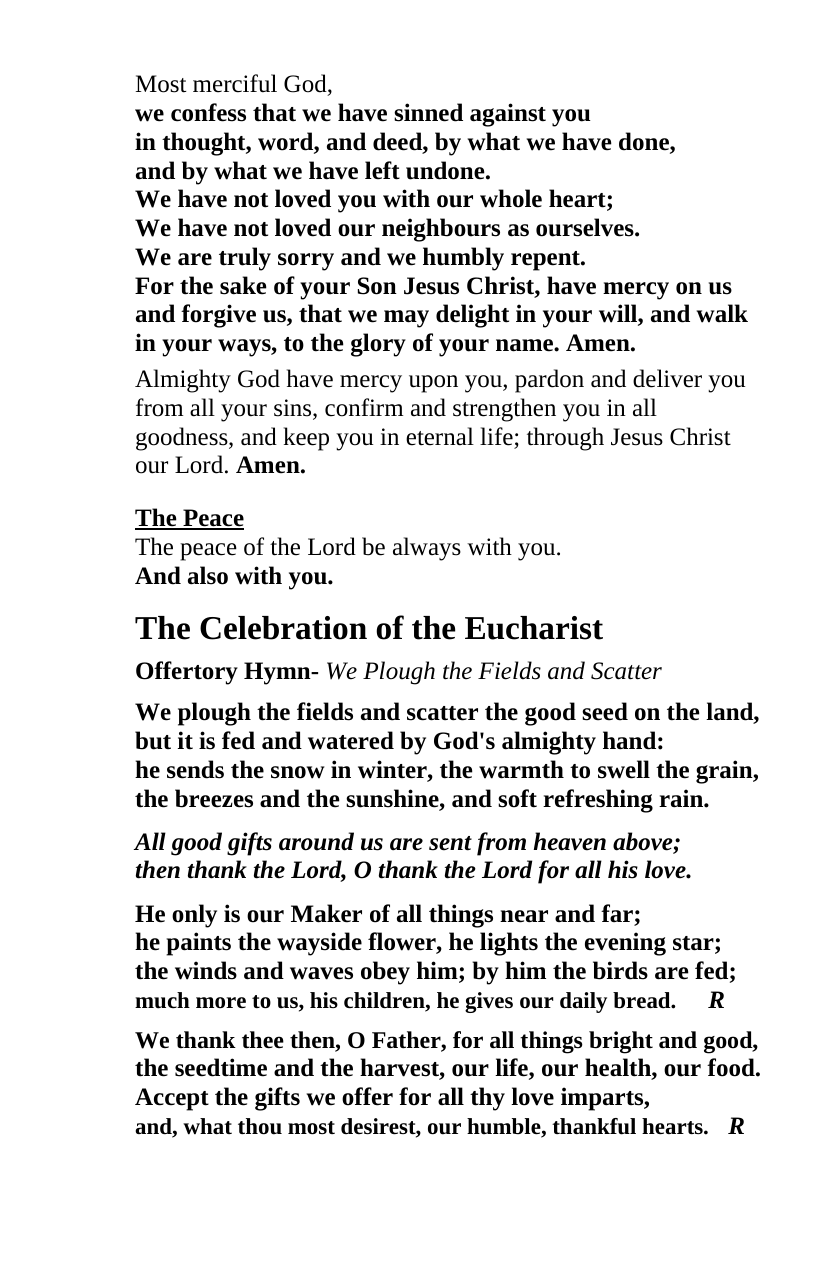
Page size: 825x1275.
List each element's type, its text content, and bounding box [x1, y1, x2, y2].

text The peace of the Lord be always with you. [135, 532, 750, 561]
text We have not loved you with our whole heart; [135, 184, 750, 213]
text we confess that we have sinned against you [135, 98, 750, 127]
text The Celebration of the Eucharist [135, 609, 750, 647]
text the breezes and the sunshine, and soft refreshing rain. [135, 784, 763, 812]
text For the sake of your Son Jesus Christ, have mercy on us and forgive us, that we may delight in your will, and walk in your ways, to the glory of your name. Amen. [135, 271, 750, 357]
text The Peace [135, 503, 750, 532]
text All good gifts around us are sent from heaven above; [135, 827, 763, 856]
text the winds and waves obey him; by him the birds are fed; [135, 956, 763, 985]
text Accept the gifts we offer for all thy love imparts, [135, 1082, 763, 1111]
text And also with you. [135, 561, 750, 589]
text he paints the wayside flower, he lights the evening star; [135, 927, 763, 956]
text We plough the fields and scatter the good seed on the land, [135, 697, 763, 726]
text and, what thou most desirest, our humble, thankful hearts. R [135, 1111, 763, 1139]
text He only is our Maker of all things near and far; [135, 899, 763, 927]
text and by what we have left undone. [135, 156, 750, 184]
text then thank the Lord, O thank the Lord for all his love. [135, 856, 763, 884]
text much more to us, his children, he gives our daily bread. R [135, 985, 763, 1014]
text We are truly sorry and we humbly repent. [135, 242, 750, 271]
text Most merciful God, [135, 69, 750, 98]
text in thought, word, and deed, by what we have done, [135, 127, 750, 156]
text We thank thee then, O Father, for all things bright and good, [135, 1026, 763, 1053]
text the seedtime and the harvest, our life, our health, our food. [135, 1053, 763, 1082]
text but it is fed and watered by God's almighty hand: [135, 726, 763, 755]
text he sends the snow in winter, the warmth to swell the grain, [135, 755, 763, 784]
text Offertory Hymn- We Plough the Fields and Scatter [135, 657, 750, 685]
text We have not loved our neighbours as ourselves. [135, 213, 750, 242]
text Almighty God have mercy upon you, pardon and deliver you from all your sins, confirm and strengthen you in all goodness, and keep you in eternal life; through Jesus Christ our Lord. Amen. [135, 364, 750, 479]
